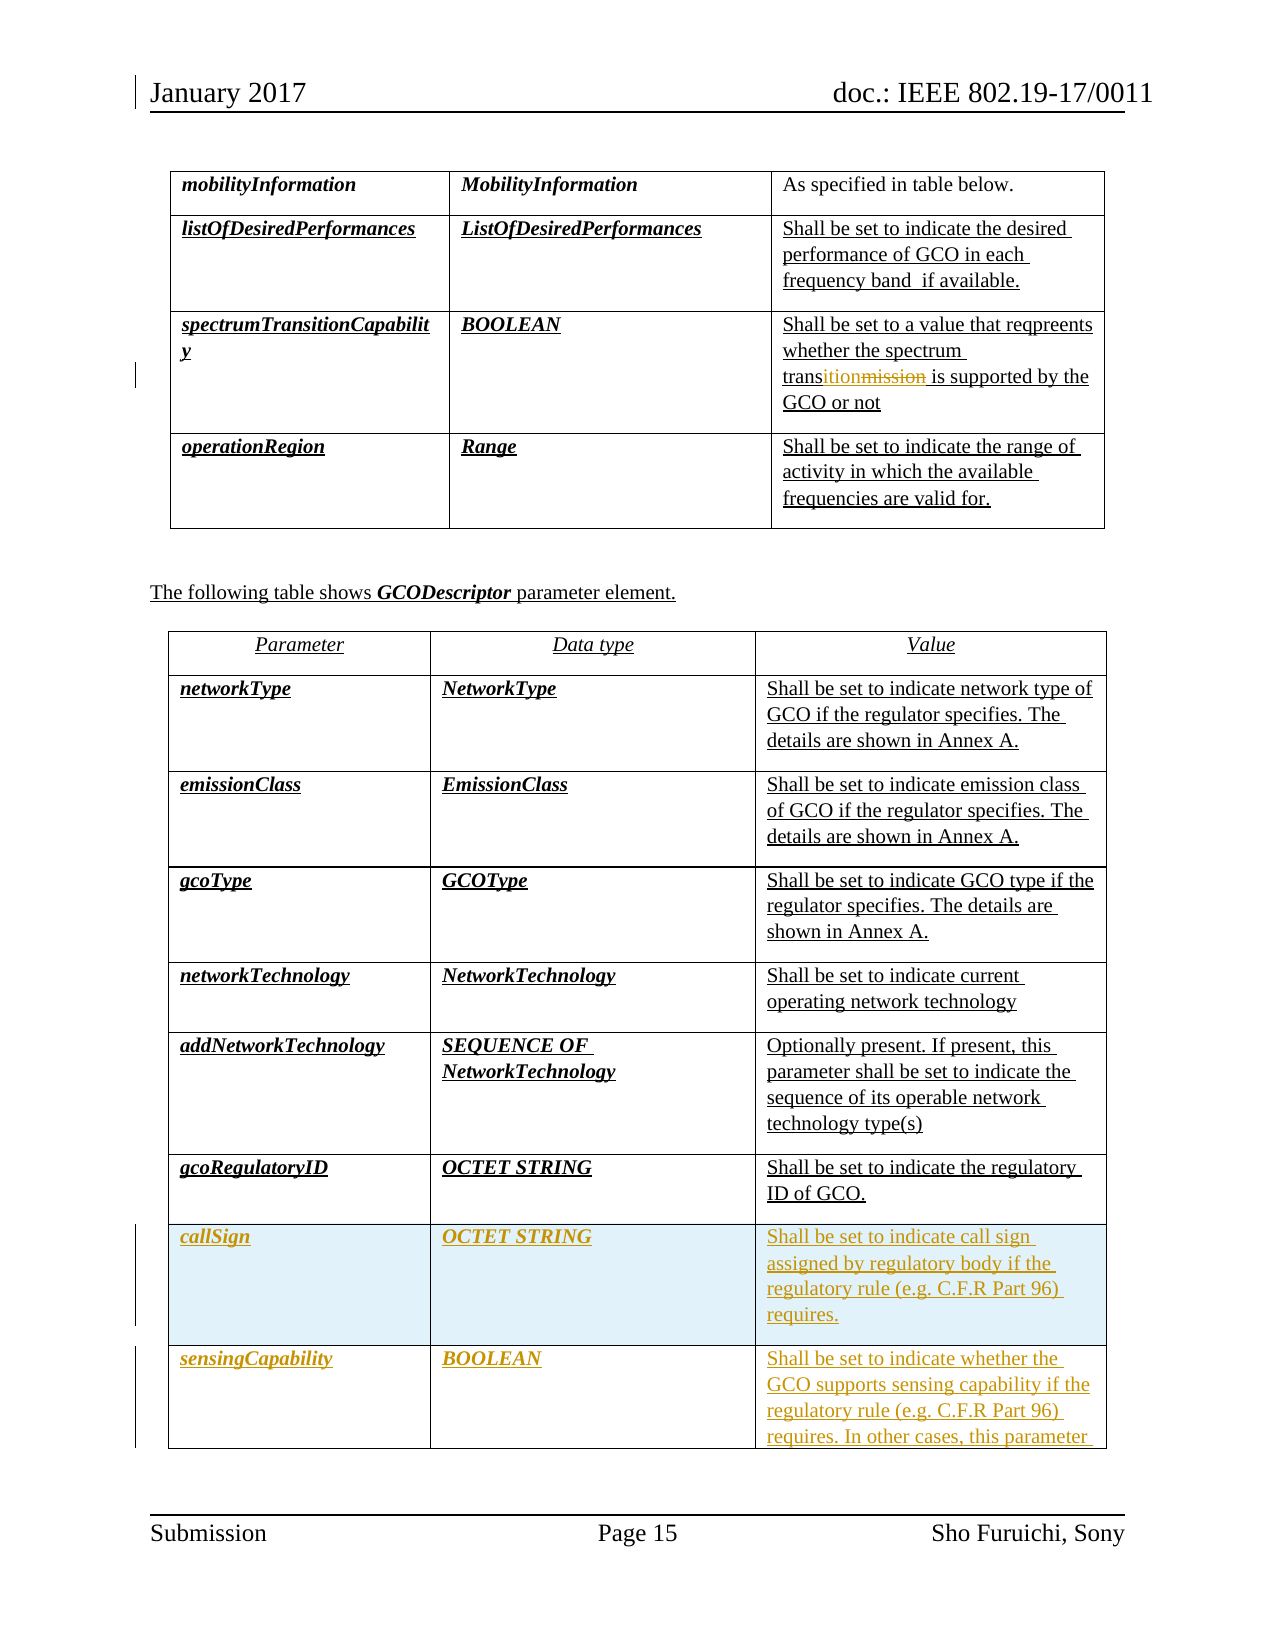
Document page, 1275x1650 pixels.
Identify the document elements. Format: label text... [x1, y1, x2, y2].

table_cell Shall be set to indicate the regulatory ID of GCO. [756, 1155, 1106, 1223]
table_cell Shall be set to indicate network type of GCO if the regulator specifies. The details are shown in Annex A. [756, 676, 1106, 771]
table_cell [431, 1346, 755, 1448]
table_cell ListOfDesiredPerformances [450, 216, 771, 311]
table_cell GCOType [431, 868, 755, 962]
table_cell Shall be set to indicate the desired performance of GCO in each frequency band if available. [772, 216, 1104, 311]
table_cell Shall be set to indicate GCO type if the regulator specifies. The details are shown in Annex A. [756, 868, 1106, 962]
table_cell NetworkTechnology [431, 963, 755, 1032]
table_cell SEQUENCE OF NetworkTechnology [431, 1033, 755, 1154]
table_cell spectrumTransitionCapability [171, 312, 449, 432]
table_cell Range [450, 434, 771, 528]
table_cell listOfDesiredPerformances [171, 216, 449, 311]
table_cell operationRegion [171, 434, 449, 528]
table_cell NetworkType [431, 676, 755, 771]
table_header Value [756, 632, 1106, 675]
table_header Parameter [169, 632, 430, 675]
table_cell mobilityInformation [171, 172, 449, 215]
table_cell [756, 1346, 1106, 1448]
table_cell [169, 1346, 430, 1448]
table_cell Shall be set to indicate emission class of GCO if the regulator specifies. The details are shown in Annex A. [756, 772, 1106, 866]
table_cell Shall be set to a value that reqpreents whether the spectrum trans is supported by the GCO or not [772, 312, 1104, 432]
text The following table shows GCODescriptor parameter element. [150, 580, 1125, 604]
table_cell BOOLEAN [450, 312, 771, 432]
table_cell Shall be set to indicate current operating network technology [756, 963, 1106, 1032]
table_cell MobilityInformation [450, 172, 771, 215]
table_cell networkType [169, 676, 430, 771]
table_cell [772, 172, 1104, 215]
table_header Data type [431, 632, 755, 675]
table_cell networkTechnology [169, 963, 430, 1032]
table_cell Shall be set to indicate the range of activity in which the available frequencies are valid for. [772, 434, 1104, 528]
table_cell gcoType [169, 868, 430, 962]
table_cell Optionally present. If present, this parameter shall be set to indicate the sequence of its operable network technology type(s) [756, 1033, 1106, 1154]
table_cell OCTET STRING [431, 1155, 755, 1223]
table_cell EmissionClass [431, 772, 755, 866]
table_cell gcoRegulatoryID [169, 1155, 430, 1223]
table_cell addNetworkTechnology [169, 1033, 430, 1154]
table_cell emissionClass [169, 772, 430, 866]
